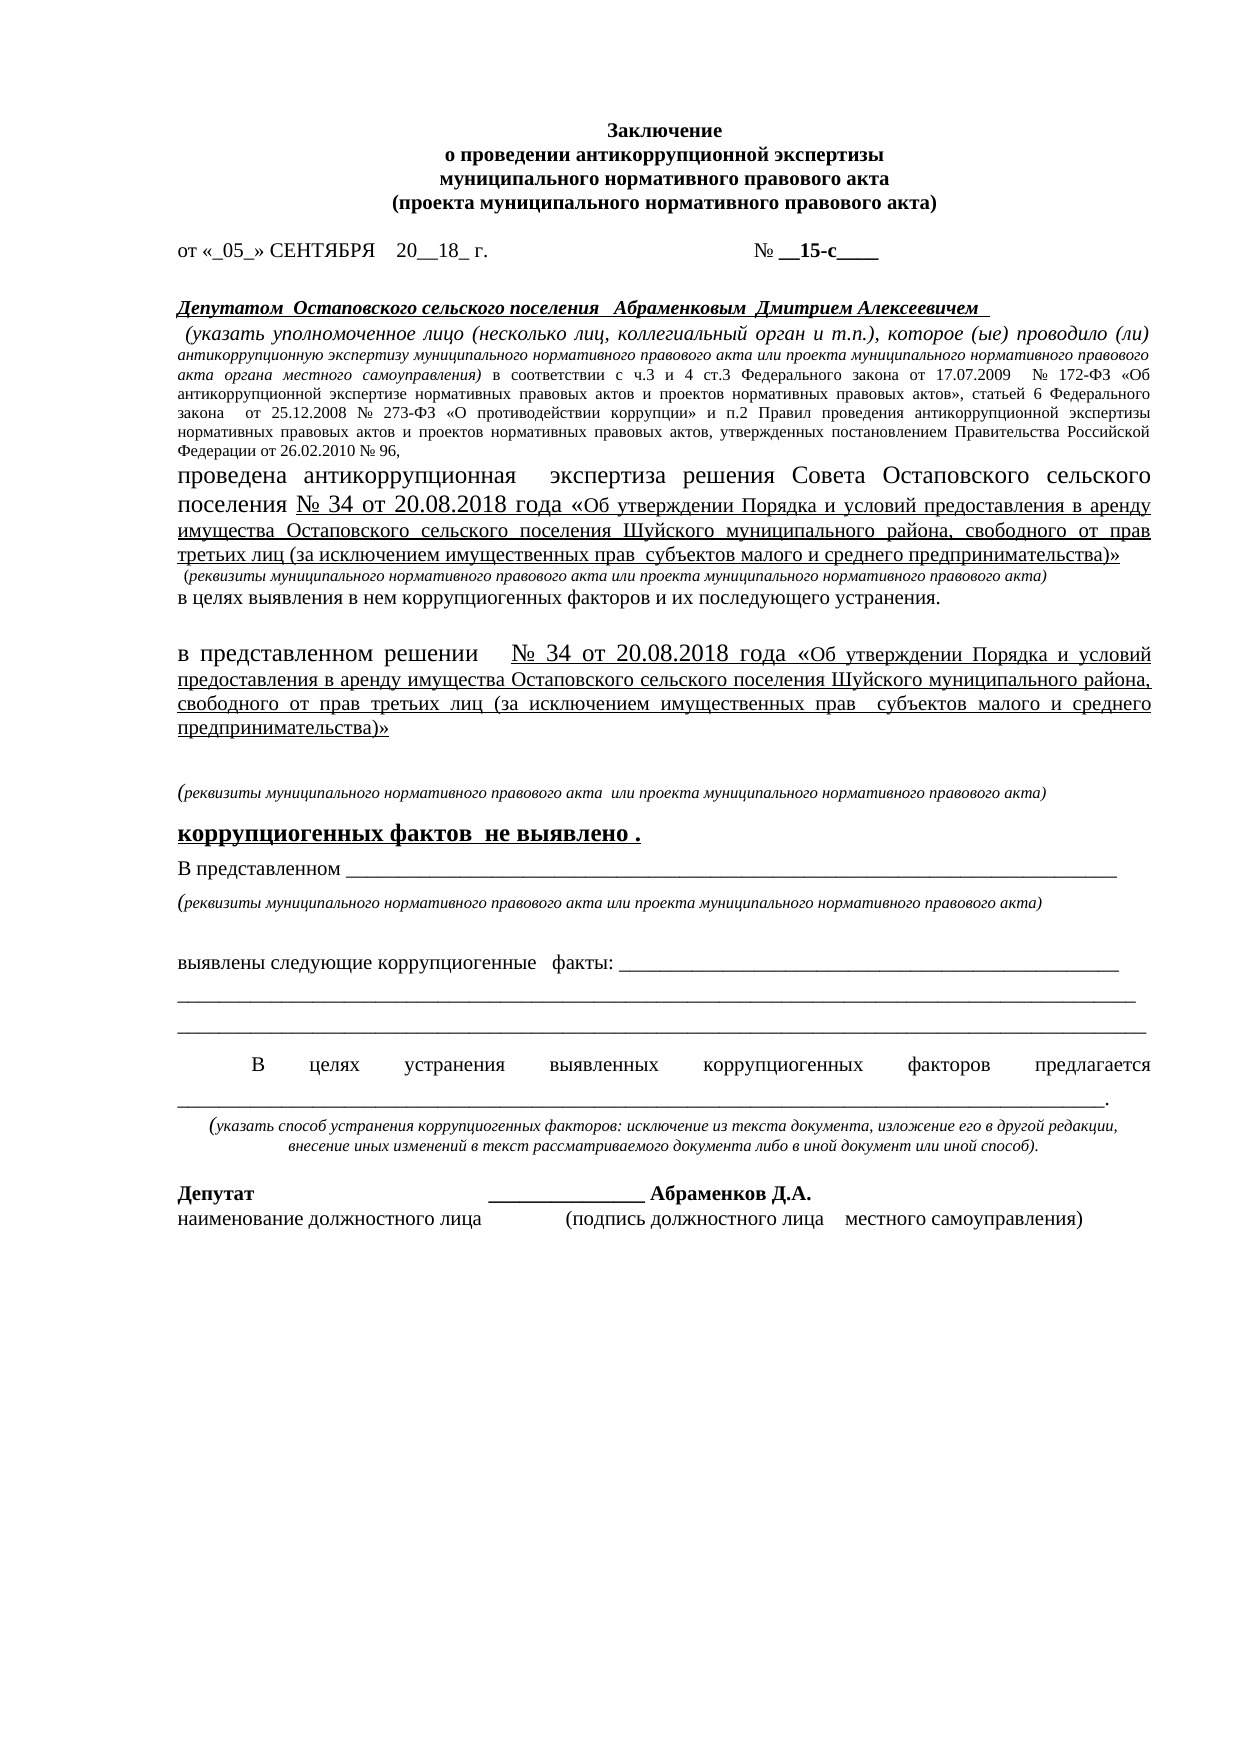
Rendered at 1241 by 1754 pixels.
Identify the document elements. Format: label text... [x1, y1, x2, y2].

text Депутат _______________ Абраменков Д.А. [177, 1180, 1152, 1205]
text Депутатом Остаповского сельского поселения Абраменковым Дмитрием Алексеевичем [177, 287, 1152, 321]
text муниципального нормативного правового акта [177, 166, 1152, 190]
text (реквизиты муниципального нормативного правового акта или проекта муниципального нормативного правового акта) [177, 772, 1145, 806]
text выявлены следующие коррупциогенные факты: ________________________________________________ [177, 950, 1152, 974]
text наименование должностного лица (подпись должностного лица местного самоуправления) [177, 1205, 1152, 1230]
text В целях устранения выявленных коррупциогенных факторов предлагается _________________________________________________________________________________________. [177, 1044, 1152, 1112]
text в представленном решении № 34 от 20.08.2018 года «Об утверждении Порядка и условий предоставления в аренду имущества Остаповского сельского поселения Шуйского муниципального района, свободного от прав третьих лиц (за исключением имущественных прав субъектов малого и среднего предпринимательства)» [177, 638, 1152, 688]
text _____________________________________________________________________________________________ [177, 1012, 1152, 1036]
text (указать уполномоченное лицо (несколько лиц, коллегиальный орган и т.п.), которое (ые) проводило (ли) антикоррупционную экспертизу муниципального нормативного правового акта или проекта муниципального нормативного правового акта органа местного самоуправления) в соответствии с ч.3 и 4 ст.3 Федерального закона от 17.07.2009 № 172-ФЗ «Об антикоррупционной экспертизе нормативных правовых актов и проектов нормативных правовых актов», статьей 6 Федерального закона от 25.12.2008 № 273-ФЗ «О противодействии коррупции» и п.2 Правил проведения антикоррупционной экспертизы нормативных правовых актов и проектов нормативных правовых актов, утвержденных постановлением Правительства Российской Федерации от 26.02.2010 № 96, [177, 321, 1152, 460]
title от «_05_» СЕНТЯБРЯ 20__18_ г. № __15-с____ [177, 238, 1152, 262]
text в целях выявления в нем коррупциогенных факторов и их последующего устранения. [177, 585, 1152, 609]
text в представленном решении № 34 от 20.08.2018 года «Об утверждении Порядка и условий предоставления в аренду имущества Остаповского сельского поселения Шуйского муниципального района, свободного от прав третьих лиц (за исключением имущественных прав субъектов малого и среднего предпринимательства)» [177, 689, 1152, 739]
text (реквизиты муниципального нормативного правового акта или проекта муниципального нормативного правового акта) [177, 882, 1145, 915]
text (указать способ устранения коррупциогенных факторов: исключение из текста документа, изложение его в другой редакции, внесение иных изменений в текст рассматриваемого документа либо в иной документ или иной способ). [177, 1112, 1152, 1155]
text (проекта муниципального нормативного правового акта) [177, 190, 1152, 214]
text (реквизиты муниципального нормативного правового акта или проекта муниципального нормативного правового акта) [177, 566, 1152, 585]
text коррупциогенных фактов не выявлено . [177, 814, 892, 848]
text о проведении антикоррупционной экспертизы [177, 142, 1152, 166]
text В представленном __________________________________________________________________________ [177, 848, 1145, 882]
text ____________________________________________________________________________________________ [177, 981, 1152, 1005]
text проведена антикоррупционная экспертиза решения Совета Остаповского сельского поселения № 34 от 20.08.2018 года «Об утверждении Порядка и условий предоставления в аренду имущества Остаповского сельского поселения Шуйского муниципального района, свободного от прав третьих лиц (за исключением имущественных прав субъектов малого и среднего предпринимательства)» [177, 460, 1152, 566]
text Заключение [177, 118, 1152, 142]
